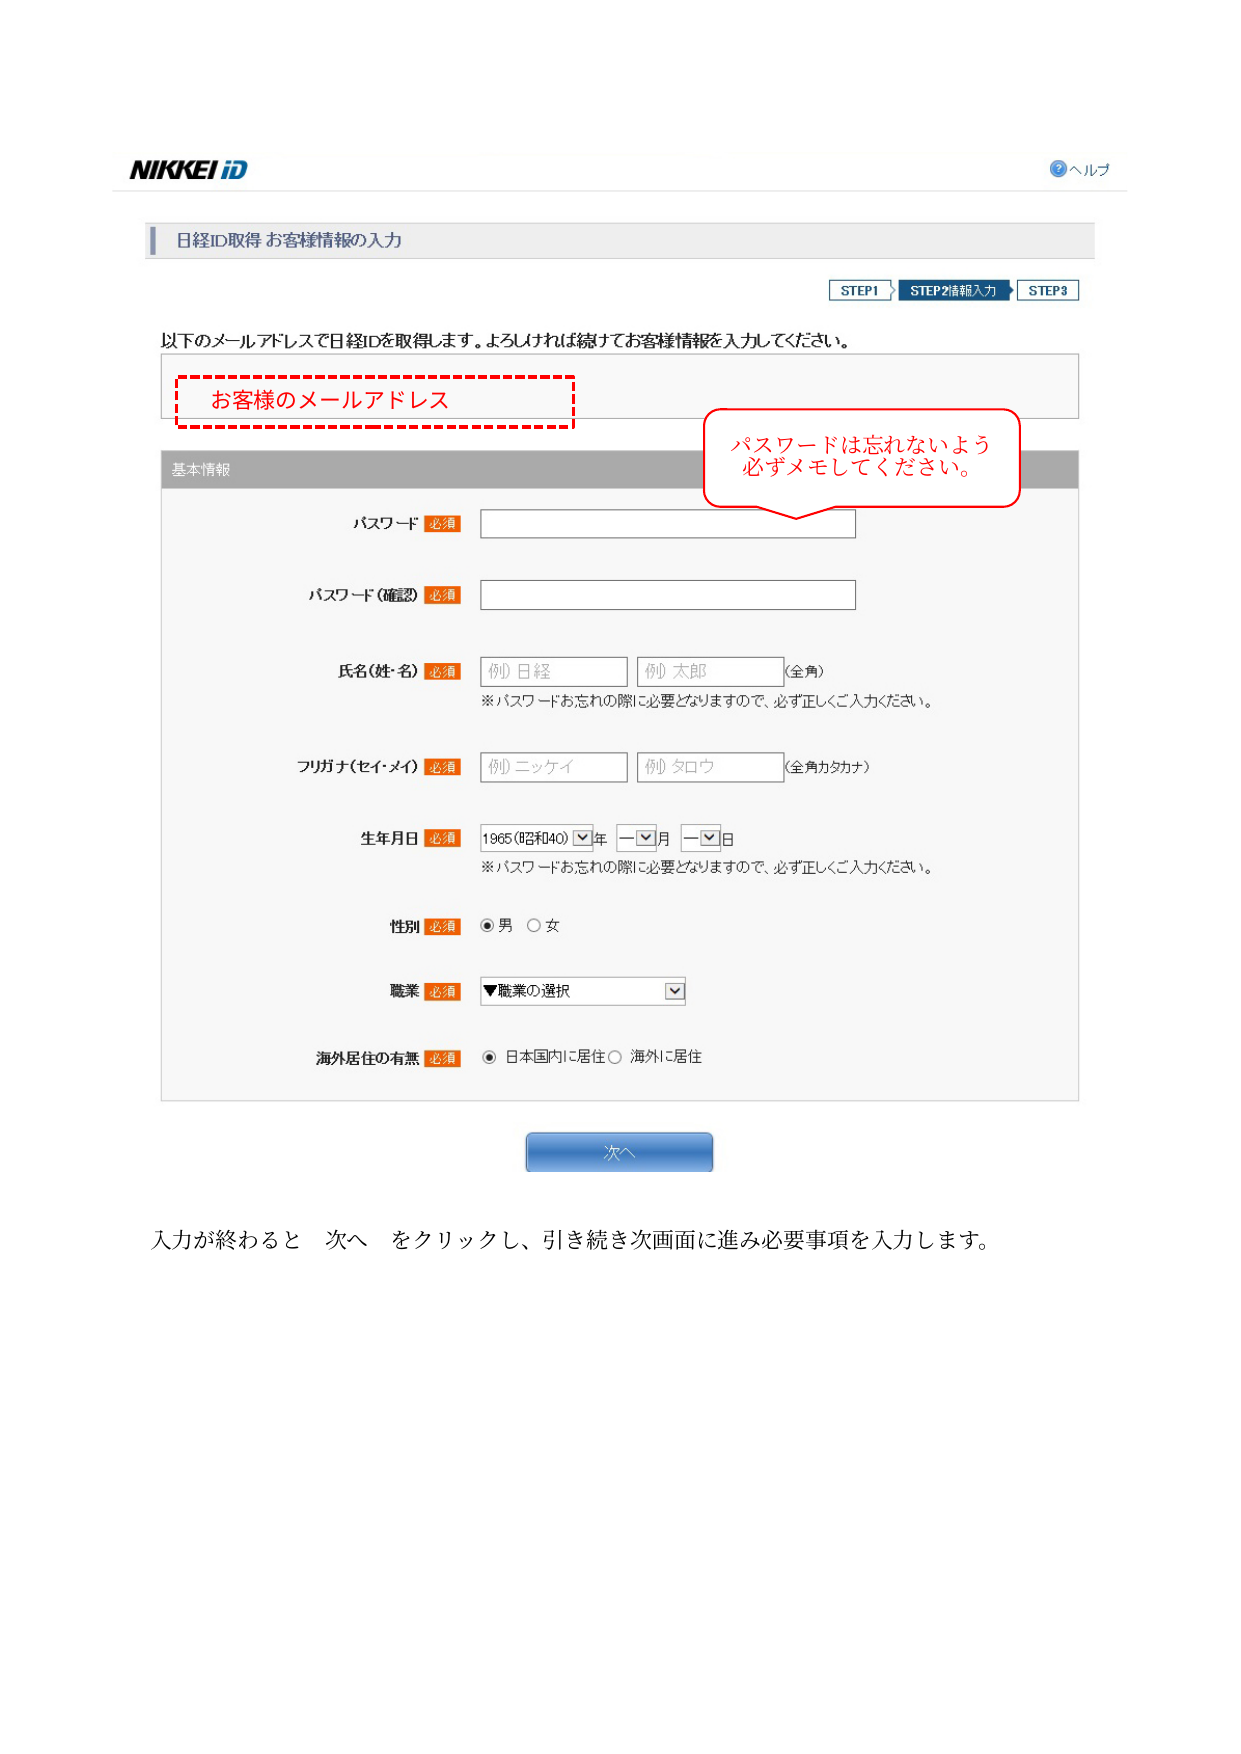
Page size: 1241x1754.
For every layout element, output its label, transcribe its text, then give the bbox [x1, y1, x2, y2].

list 入力が終わると 次へ をクリックし、引き続き次画面に進み必要事項を入力します。 [150, 1209, 1128, 1270]
picture [112, 152, 1128, 1172]
